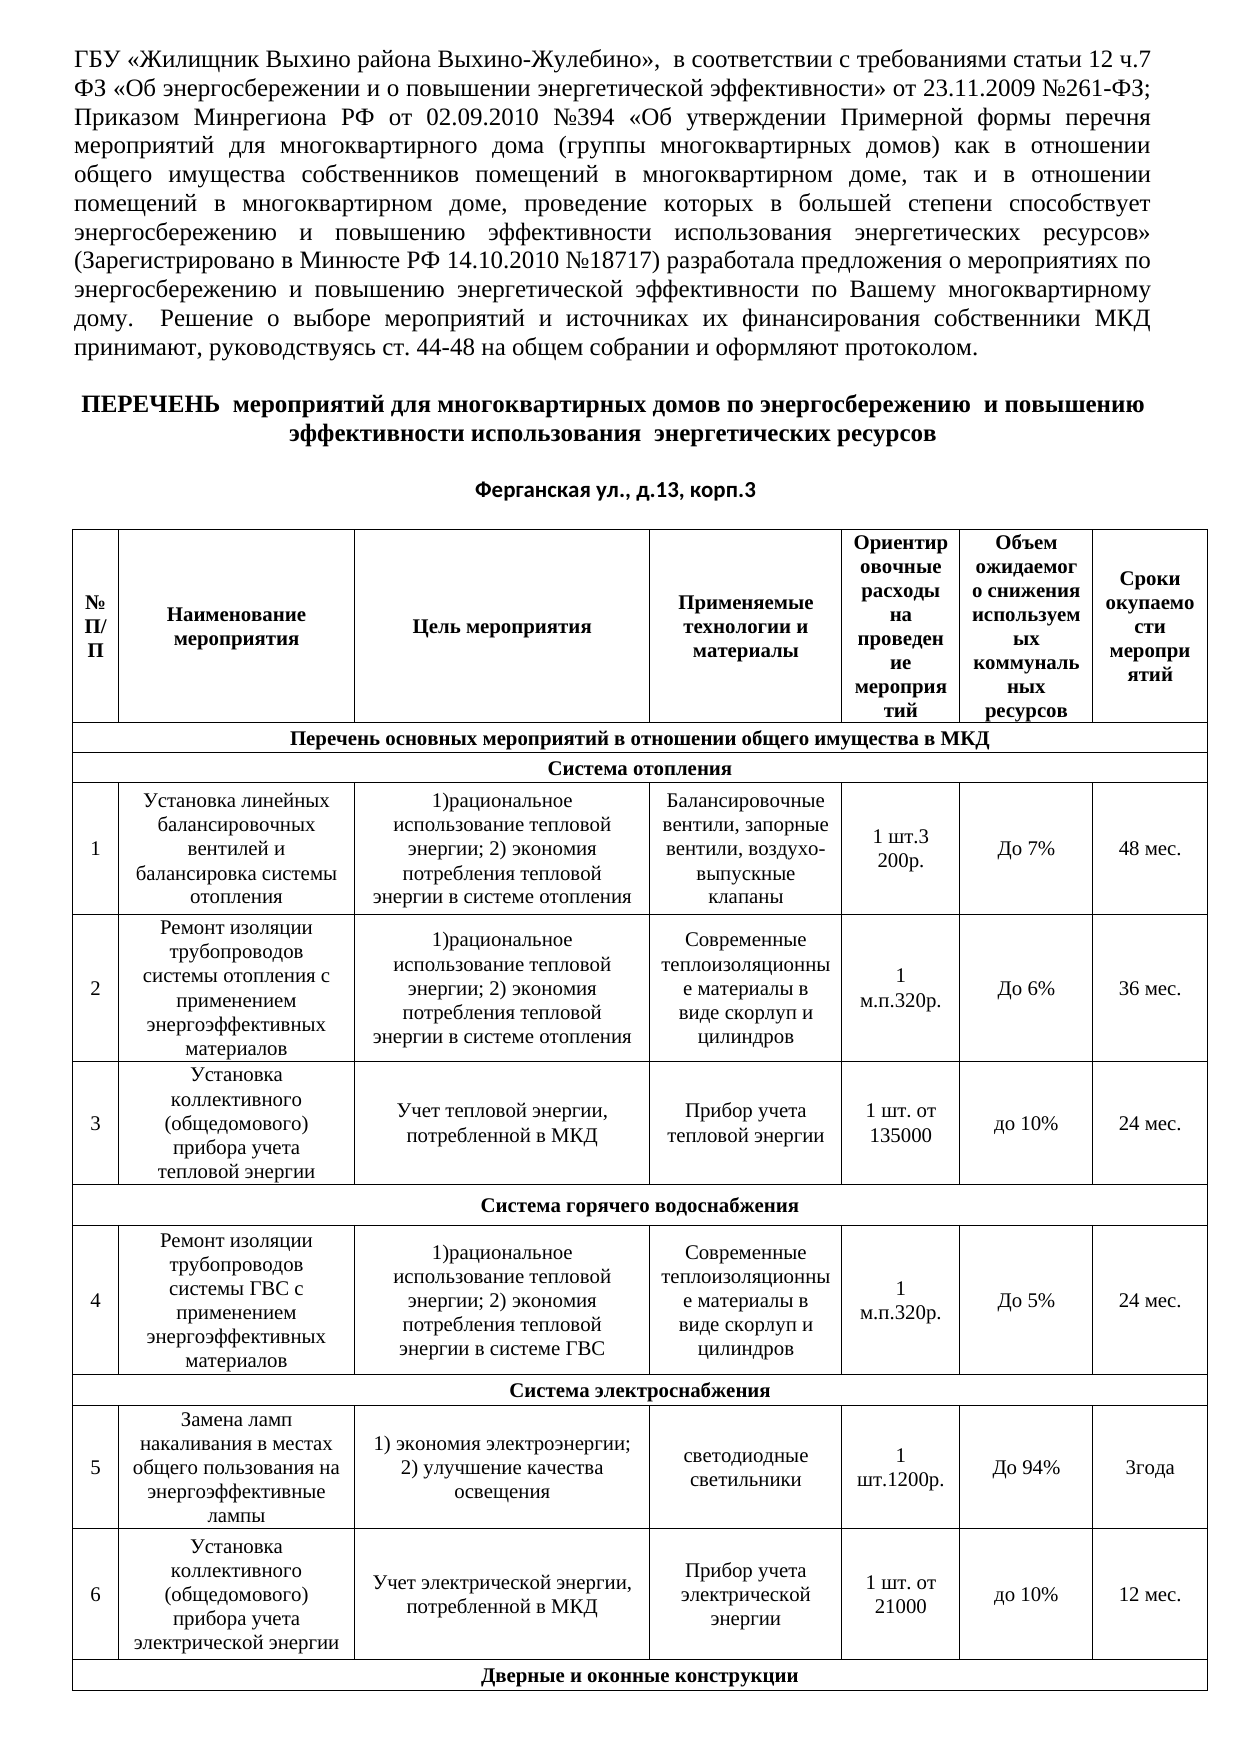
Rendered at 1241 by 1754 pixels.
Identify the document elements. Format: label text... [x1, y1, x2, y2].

table_cell светодиодные светильники [650, 1406, 841, 1528]
table_header Наименование мероприятия [119, 530, 354, 722]
table_cell до 10% [960, 1529, 1092, 1659]
table_cell 4 [73, 1226, 118, 1374]
table_cell 1)рациональное использование тепловой энергии; 2) экономия потребления тепловой энергии в системе отопления [355, 915, 649, 1061]
table_cell Установка коллективного (общедомового) прибора учета тепловой энергии [119, 1062, 354, 1183]
table_cell Система электроснабжения [73, 1375, 1207, 1405]
table_cell 1 [73, 783, 118, 913]
table_cell До 94% [960, 1406, 1092, 1528]
table_cell 36 мес. [1093, 915, 1207, 1061]
table_cell 24 мес. [1093, 1226, 1207, 1374]
table_header Цель мероприятия [355, 530, 649, 722]
table_cell Установка коллективного (общедомового) прибора учета электрической энергии [119, 1529, 354, 1659]
table_cell Прибор учета тепловой энергии [650, 1062, 841, 1183]
table_header Ориентировочные расходы на проведение мероприятий [842, 530, 959, 722]
table_cell 24 мес. [1093, 1062, 1207, 1183]
table_cell 1 м.п.320р. [842, 915, 959, 1061]
table_cell 1)рациональное использование тепловой энергии; 2) экономия потребления тепловой энергии в системе ГВС [355, 1226, 649, 1374]
table_cell 1 шт. от 135000 [842, 1062, 959, 1183]
table_cell До 7% [960, 783, 1092, 913]
table_cell Перечень основных мероприятий в отношении общего имущества в МКД [73, 723, 1207, 752]
table_cell До 6% [960, 915, 1092, 1061]
table_cell Установка линейных балансировочных вентилей и балансировка системы отопления [119, 783, 354, 913]
table_cell 1 м.п.320р. [842, 1226, 959, 1374]
table_cell Прибор учета электрической энергии [650, 1529, 841, 1659]
table_cell Ремонт изоляции трубопроводов системы ГВС с применением энергоэффективных материалов [119, 1226, 354, 1374]
table_header Объем ожидаемого снижения используемых коммунальных ресурсов [960, 530, 1092, 722]
table_cell 12 мес. [1093, 1529, 1207, 1659]
text ПЕРЕЧЕНЬ мероприятий для многоквартирных домов по энергосбережению и повышению эффективности использования энергетических ресурсов [74, 389, 1152, 447]
table_cell 6 [73, 1529, 118, 1659]
table_cell Система горячего водоснабжения [73, 1185, 1207, 1225]
table_cell Современные теплоизоляционные материалы в виде скорлуп и цилиндров [650, 915, 841, 1061]
table_cell 2 [73, 915, 118, 1061]
table_cell 3 [73, 1062, 118, 1183]
table_cell Дверные и оконные конструкции [73, 1660, 1207, 1690]
table_cell 1)рациональное использование тепловой энергии; 2) экономия потребления тепловой энергии в системе отопления [355, 783, 649, 913]
table_cell 5 [73, 1406, 118, 1528]
table_cell Замена ламп накаливания в местах общего пользования на энергоэффективные лампы [119, 1406, 354, 1528]
text Ферганская ул., д.13, корп.3 [74, 476, 1152, 504]
text ГБУ «Жилищник Выхино района Выхино-Жулебино», в соответствии с требованиями статьи 12 ч.7 ФЗ «Об энергосбережении и о повышении энергетической эффективности» от 23.11.2009 №261-ФЗ; Приказом Минрегиона РФ от 02.09.2010 №394 «Об утверждении Примерной формы перечня мероприятий для многоквартирного дома (группы многоквартирных домов) как в отношении общего имущества собственников помещений в многоквартирном доме, так и в отношении помещений в многоквартирном доме, проведение которых в большей степени способствует энергосбережению и повышению эффективности использования энергетических ресурсов» (Зарегистрировано в Минюсте РФ 14.10.2010 №18717) разработала предложения о мероприятиях по энергосбережению и повышению энергетической эффективности по Вашему многоквартирному дому. Решение о выборе мероприятий и источниках их финансирования собственники МКД принимают, руководствуясь ст. 44-48 на общем собрании и оформляют протоколом. [74, 44, 1152, 361]
table_cell Балансировочные вентили, запорные вентили, воздухо-выпускные клапаны [650, 783, 841, 913]
table_cell 3года [1093, 1406, 1207, 1528]
table_cell 1 шт.3 200р. [842, 783, 959, 913]
table_cell 1) экономия электроэнергии; 2) улучшение качества освещения [355, 1406, 649, 1528]
table_header № П/П [73, 530, 118, 722]
table_cell До 5% [960, 1226, 1092, 1374]
table_cell Учет электрической энергии, потребленной в МКД [355, 1529, 649, 1659]
table_header Применяемые технологии и материалы [650, 530, 841, 722]
table_cell Ремонт изоляции трубопроводов системы отопления с применением энергоэффективных материалов [119, 915, 354, 1061]
table_header Сроки окупаемости мероприятий [1093, 530, 1207, 722]
table_cell Система отопления [73, 753, 1207, 782]
table_cell 48 мес. [1093, 783, 1207, 913]
table_cell 1 шт.1200р. [842, 1406, 959, 1528]
table_cell до 10% [960, 1062, 1092, 1183]
table_cell Учет тепловой энергии, потребленной в МКД [355, 1062, 649, 1183]
table_cell Современные теплоизоляционные материалы в виде скорлуп и цилиндров [650, 1226, 841, 1374]
table_cell 1 шт. от 21000 [842, 1529, 959, 1659]
